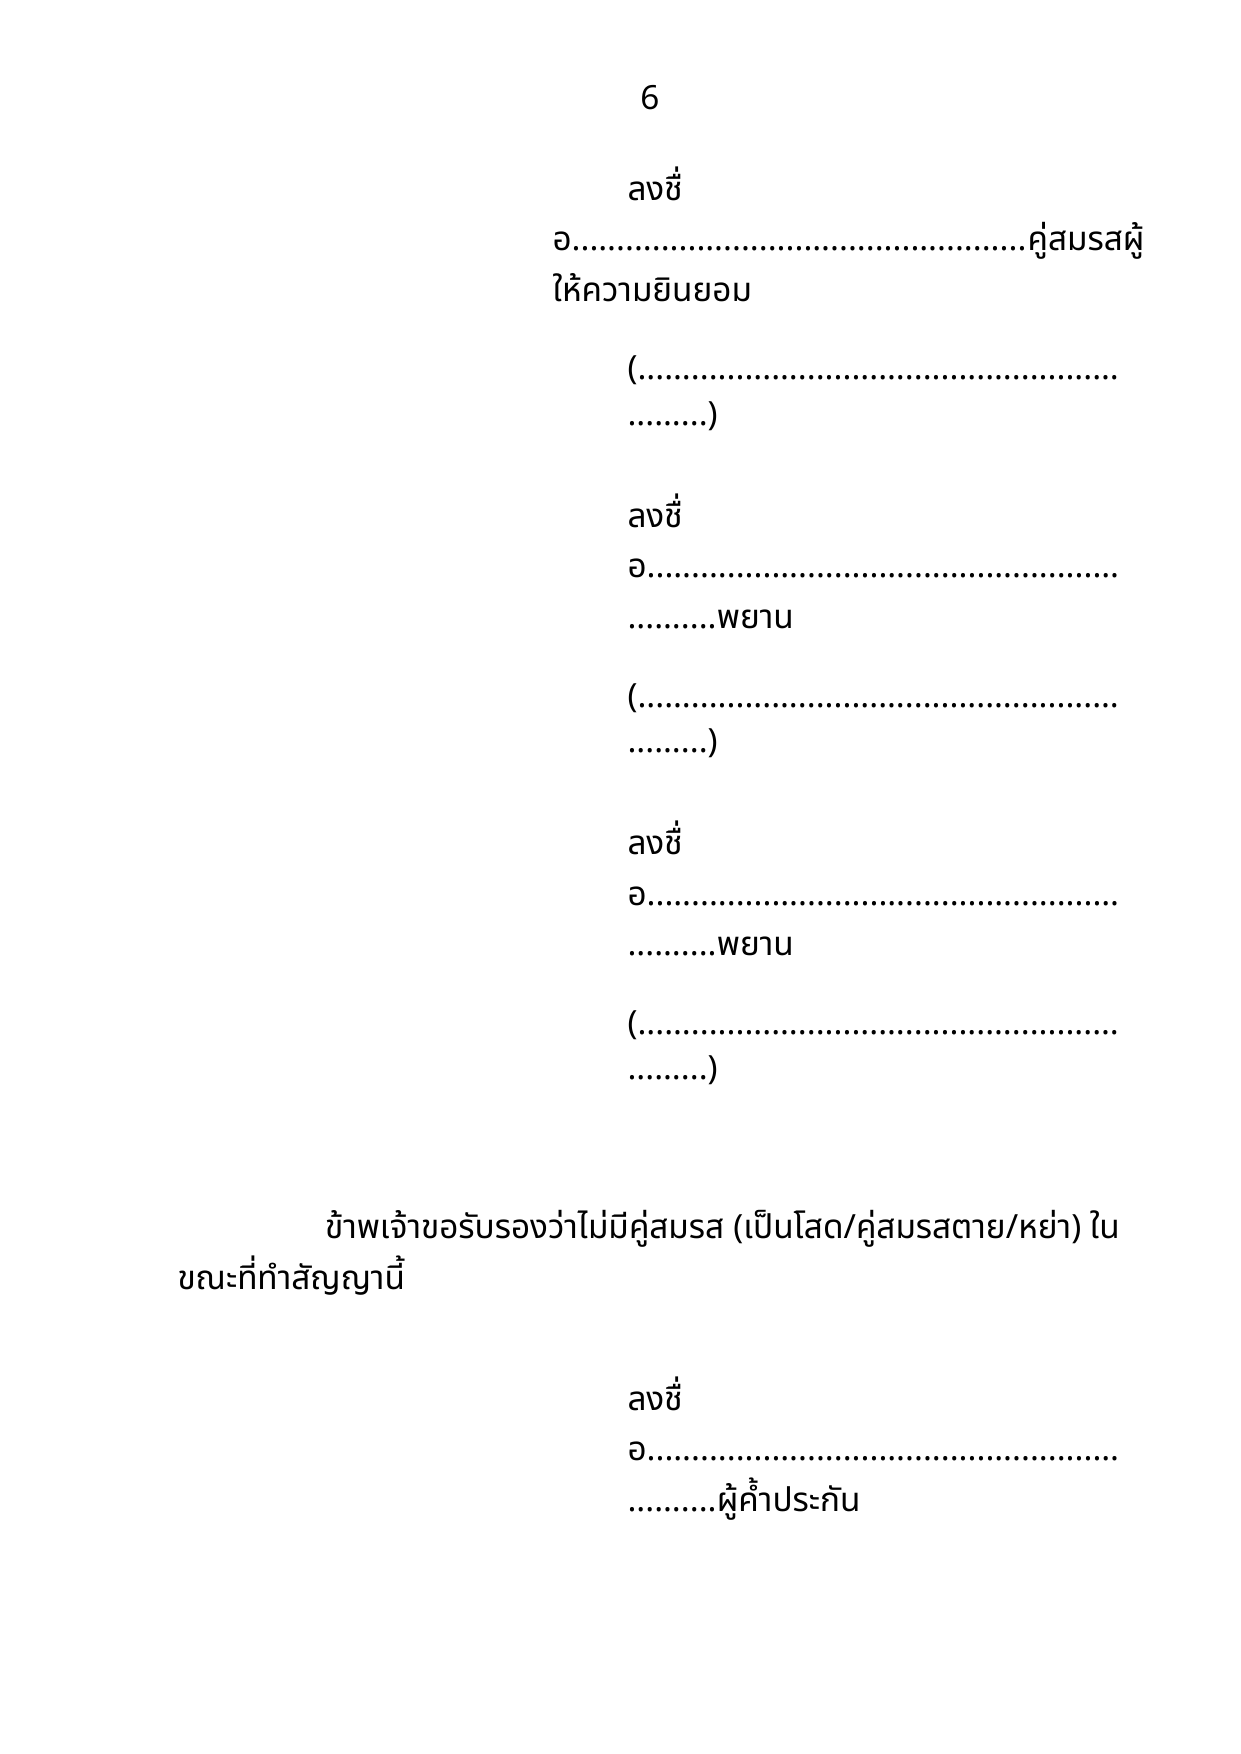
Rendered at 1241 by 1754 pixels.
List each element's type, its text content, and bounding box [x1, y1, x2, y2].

text ลงชื่อ...............................................................ผู้ค้ำประกัน [627, 1374, 1122, 1526]
text (...............................................................) [627, 971, 1122, 1089]
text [627, 316, 1122, 435]
text ข้าพเจ้าขอรับรองว่าไม่มีคู่สมรส (เป็นโสด/คู่สมรสตาย/หย่า) ในขณะที่ทำสัญญานี้ [177, 1203, 1122, 1304]
text ลงชื่อ...............................................................พยาน [627, 492, 1122, 643]
text ลงชื่อ...............................................................พยาน [627, 819, 1122, 971]
text ลงชื่อ...................................................คู่สมรสผู้ให้ความยินยอม [552, 165, 1167, 316]
text (...............................................................) [627, 643, 1122, 762]
